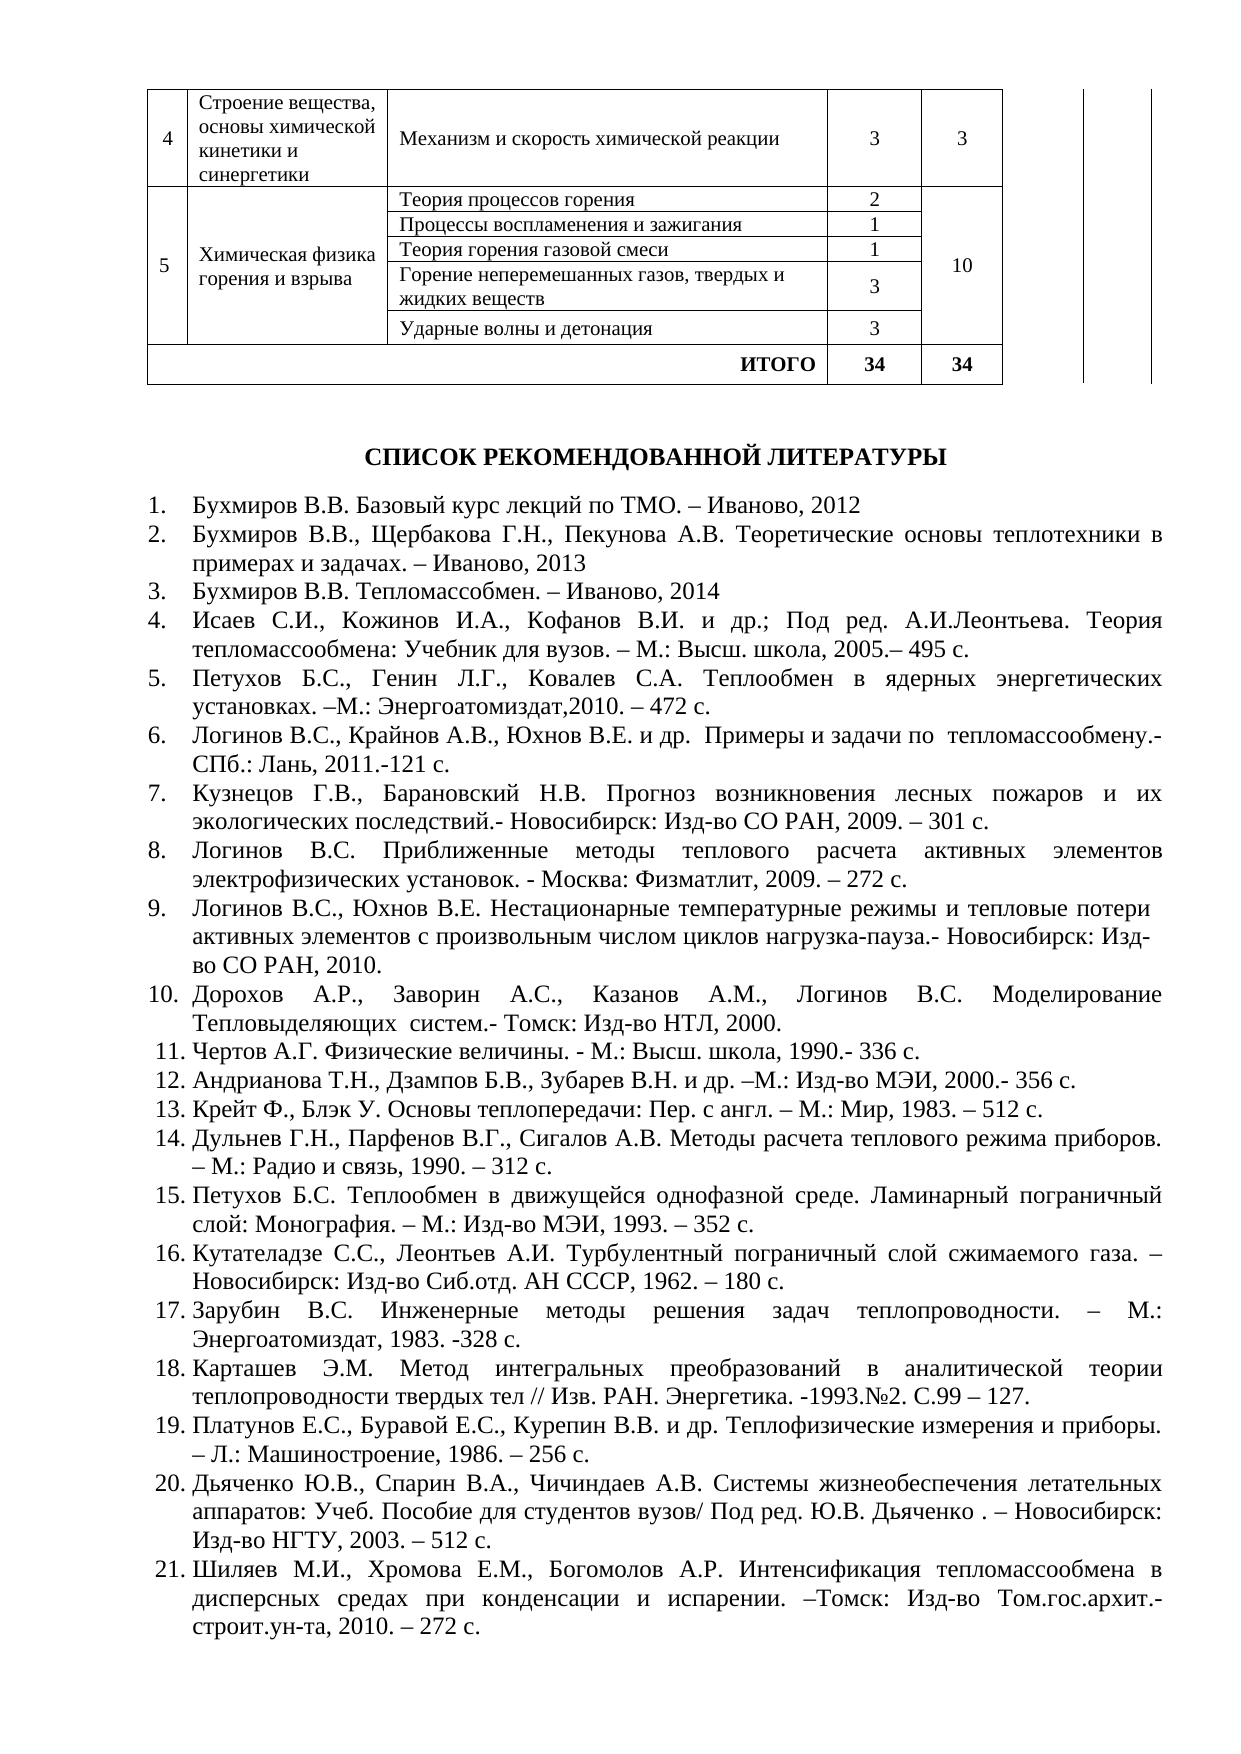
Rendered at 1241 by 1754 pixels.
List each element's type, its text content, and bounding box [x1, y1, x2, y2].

list Бухмиров В.В. Тепломассобмен. – Иваново, 2014 [148, 576, 1163, 605]
list Дорохов А.Р., Заворин А.С., Казанов А.М., Логинов В.С. Моделирование Тепловыделяющих систем.- Томск: Изд-во НТЛ, 2000. [148, 979, 1163, 1036]
table_cell 3 [828, 262, 921, 310]
list Платунов Е.С., Буравой Е.С., Курепин В.В. и др. Теплофизические измерения и приборы. – Л.: Машиностроение, 1986. – 256 с. [154, 1410, 1163, 1468]
list Бухмиров В.В., Щербакова Г.Н., Пекунова А.В. Теоретические основы теплотехники в примерах и задачах. – Иваново, 2013 [148, 519, 1163, 576]
list Кутателадзе С.С., Леонтьев А.И. Турбулентный пограничный слой сжимаемого газа. – Новосибирск: Изд-во Сиб.отд. АН СССР, 1962. – 180 с. [154, 1238, 1163, 1295]
list Зарубин В.С. Инженерные методы решения задач теплопроводности. – М.: Энергоатомиздат, 1983. -328 с. [154, 1295, 1163, 1353]
table_cell 3 [922, 90, 1002, 186]
table_cell Горение неперемешанных газов, твердых и жидких веществ [388, 262, 827, 310]
table_cell 10 [922, 187, 1002, 344]
list Логинов В.С. Приближенные методы теплового расчета активных элементов электрофизических установок. - Москва: Физматлит, 2009. – 272 с. [148, 835, 1163, 893]
table_cell 5 [148, 187, 187, 344]
table_cell 1 [828, 212, 921, 236]
list Дьяченко Ю.В., Спарин В.А., Чичиндаев А.В. Системы жизнеобеспечения летательных аппаратов: Учеб. Пособие для студентов вузов/ Под ред. Ю.В. Дьяченко . – Новосибирск: Изд-во НГТУ, 2003. – 512 с. [154, 1468, 1163, 1554]
list Логинов В.С., Крайнов А.В., Юхнов В.Е. и др. Примеры и задачи по тепломассообмену.- СПб.: Лань, 2011.-121 с. [148, 720, 1163, 778]
list Логинов В.С., Юхнов В.Е. Нестационарные температурные режимы и тепловые потери активных элементов с произвольным числом циклов нагрузка-пауза.- Новосибирск: Изд-во СО РАН, 2010. [148, 893, 1152, 979]
table_cell 3 [828, 311, 921, 344]
table_cell Процессы воспламенения и зажигания [388, 212, 827, 236]
table_cell 34 [922, 345, 1002, 384]
text СПИСОК РЕКОМЕНДОВАННОЙ ЛИТЕРАТУРЫ [148, 442, 1163, 471]
list Петухов Б.С., Генин Л.Г., Ковалев С.А. Теплообмен в ядерных энергетических установках. –М.: Энергоатомиздат,2010. – 472 с. [148, 663, 1163, 720]
list Дульнев Г.Н., Парфенов В.Г., Сигалов А.В. Методы расчета теплового режима приборов. – М.: Радио и связь, 1990. – 312 с. [154, 1123, 1163, 1180]
table_cell Ударные волны и детонация [388, 311, 827, 344]
table_cell Теория горения газовой смеси [388, 237, 827, 261]
list Исаев С.И., Кожинов И.А., Кофанов В.И. и др.; Под ред. А.И.Леонтьева. Теория тепломассообмена: Учебник для вузов. – М.: Высш. школа, 2005.– 495 с. [148, 605, 1163, 663]
table_cell 3 [828, 90, 921, 186]
table_cell ИТОГО [148, 345, 827, 384]
table_cell 1 [828, 237, 921, 261]
list Кузнецов Г.В., Барановский Н.В. Прогноз возникновения лесных пожаров и их экологических последствий.- Новосибирск: Изд-во СО РАН, 2009. – 301 с. [148, 778, 1163, 835]
table_cell 34 [828, 345, 921, 384]
list Бухмиров В.В. Базовый курс лекций по ТМО. – Иваново, 2012 [148, 490, 1163, 519]
list Чертов А.Г. Физические величины. - М.: Высш. школа, 1990.- 336 с. [154, 1036, 1163, 1065]
list Карташев Э.М. Метод интегральных преобразований в аналитической теории теплопроводности твердых тел // Изв. РАН. Энергетика. -1993.№2. С.99 – 127. [154, 1353, 1163, 1410]
list Крейт Ф., Блэк У. Основы теплопередачи: Пер. с англ. – М.: Мир, 1983. – 512 с. [154, 1094, 1163, 1123]
table_cell Теория процессов горения [388, 187, 827, 211]
list Петухов Б.С. Теплообмен в движущейся однофазной среде. Ламинарный пограничный слой: Монография. – М.: Изд-во МЭИ, 1993. – 352 с. [154, 1180, 1163, 1238]
list Шиляев М.И., Хромова Е.М., Богомолов А.Р. Интенсификация тепломассообмена в дисперсных средах при конденсации и испарении. –Томск: Изд-во Том.гос.архит.-строит.ун-та, 2010. – 272 с. [154, 1554, 1163, 1640]
table_cell 2 [828, 187, 921, 211]
list Андрианова Т.Н., Дзампов Б.В., Зубарев В.Н. и др. –М.: Изд-во МЭИ, 2000.- 356 с. [154, 1065, 1163, 1094]
table_cell Механизм и скорость химической реакции [388, 90, 827, 186]
table_cell 4 [148, 90, 187, 186]
table_cell Химическая физика горения и взрыва [188, 187, 387, 344]
table_cell Строение вещества, основы химической кинетики и синергетики [188, 90, 387, 186]
